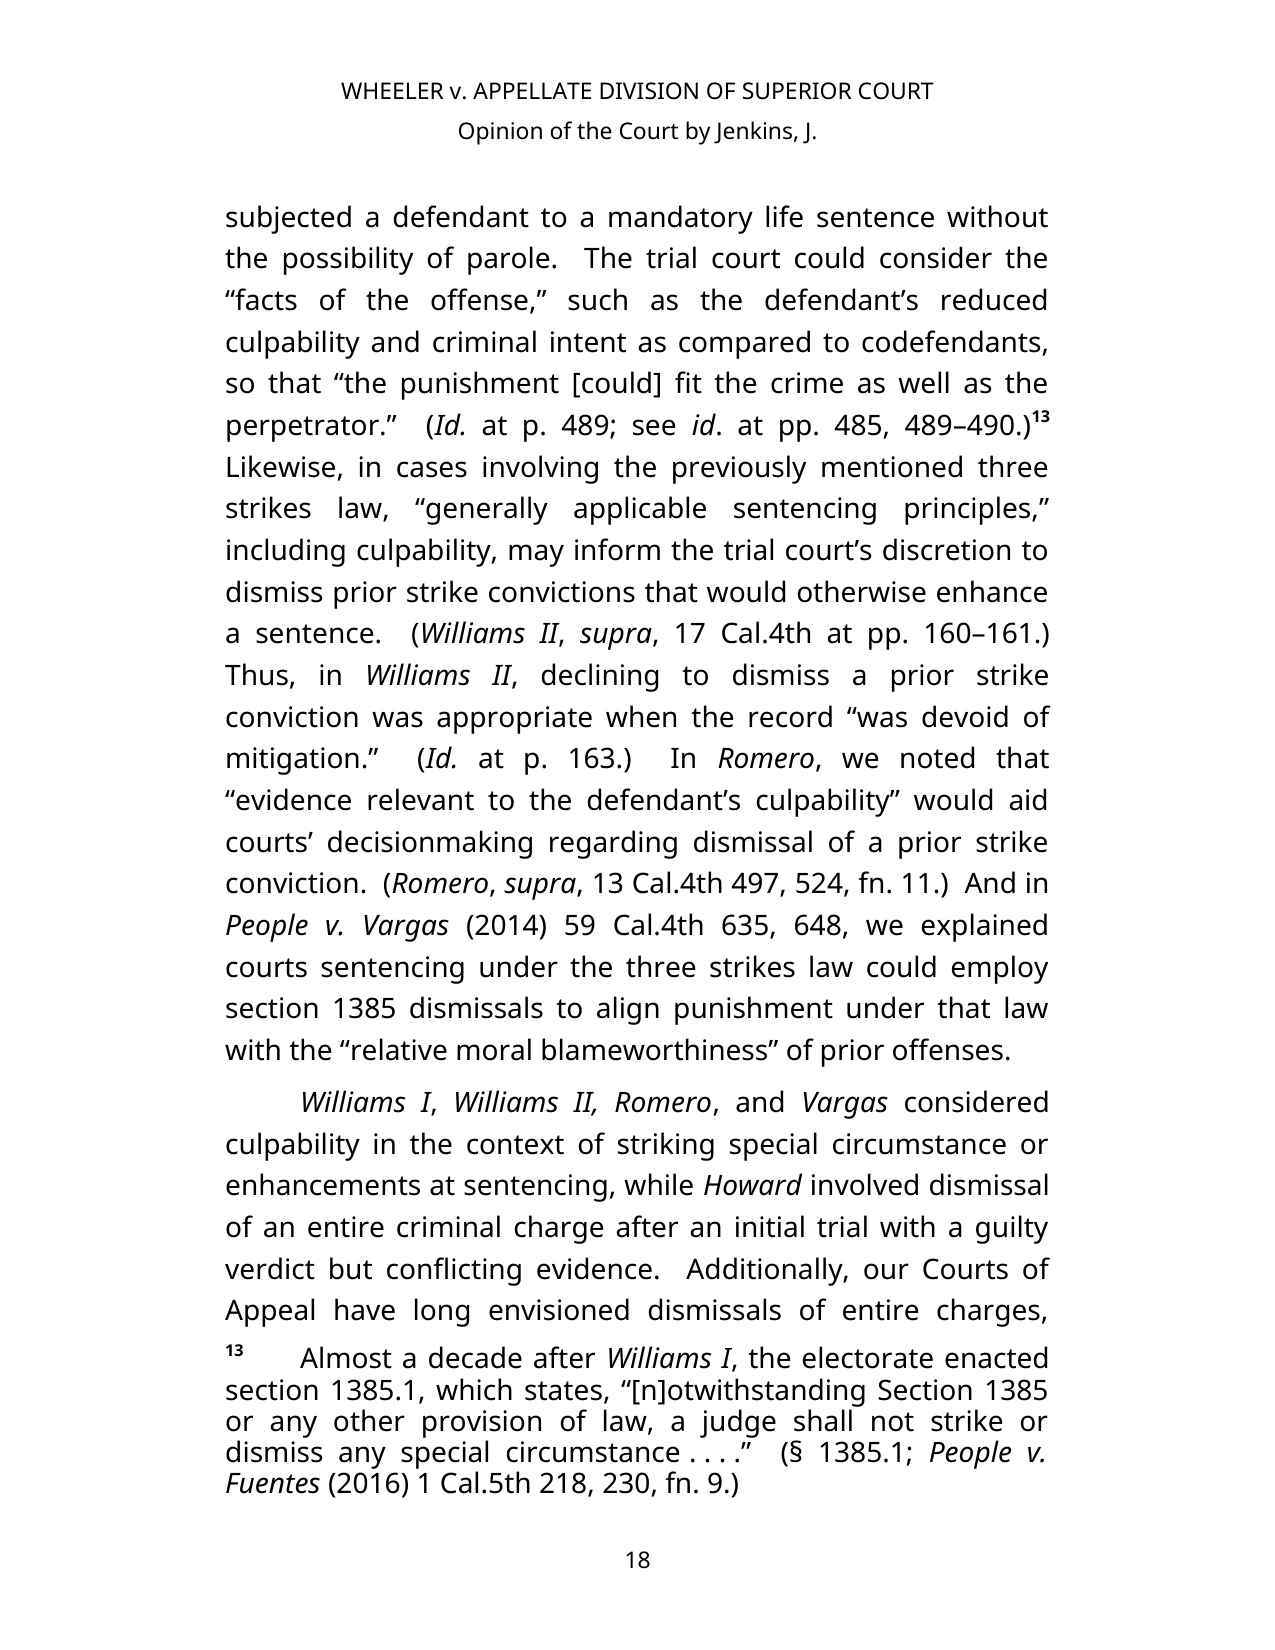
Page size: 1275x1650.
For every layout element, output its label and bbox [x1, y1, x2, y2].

text [225, 194, 1050, 1069]
text [225, 1079, 1050, 1329]
